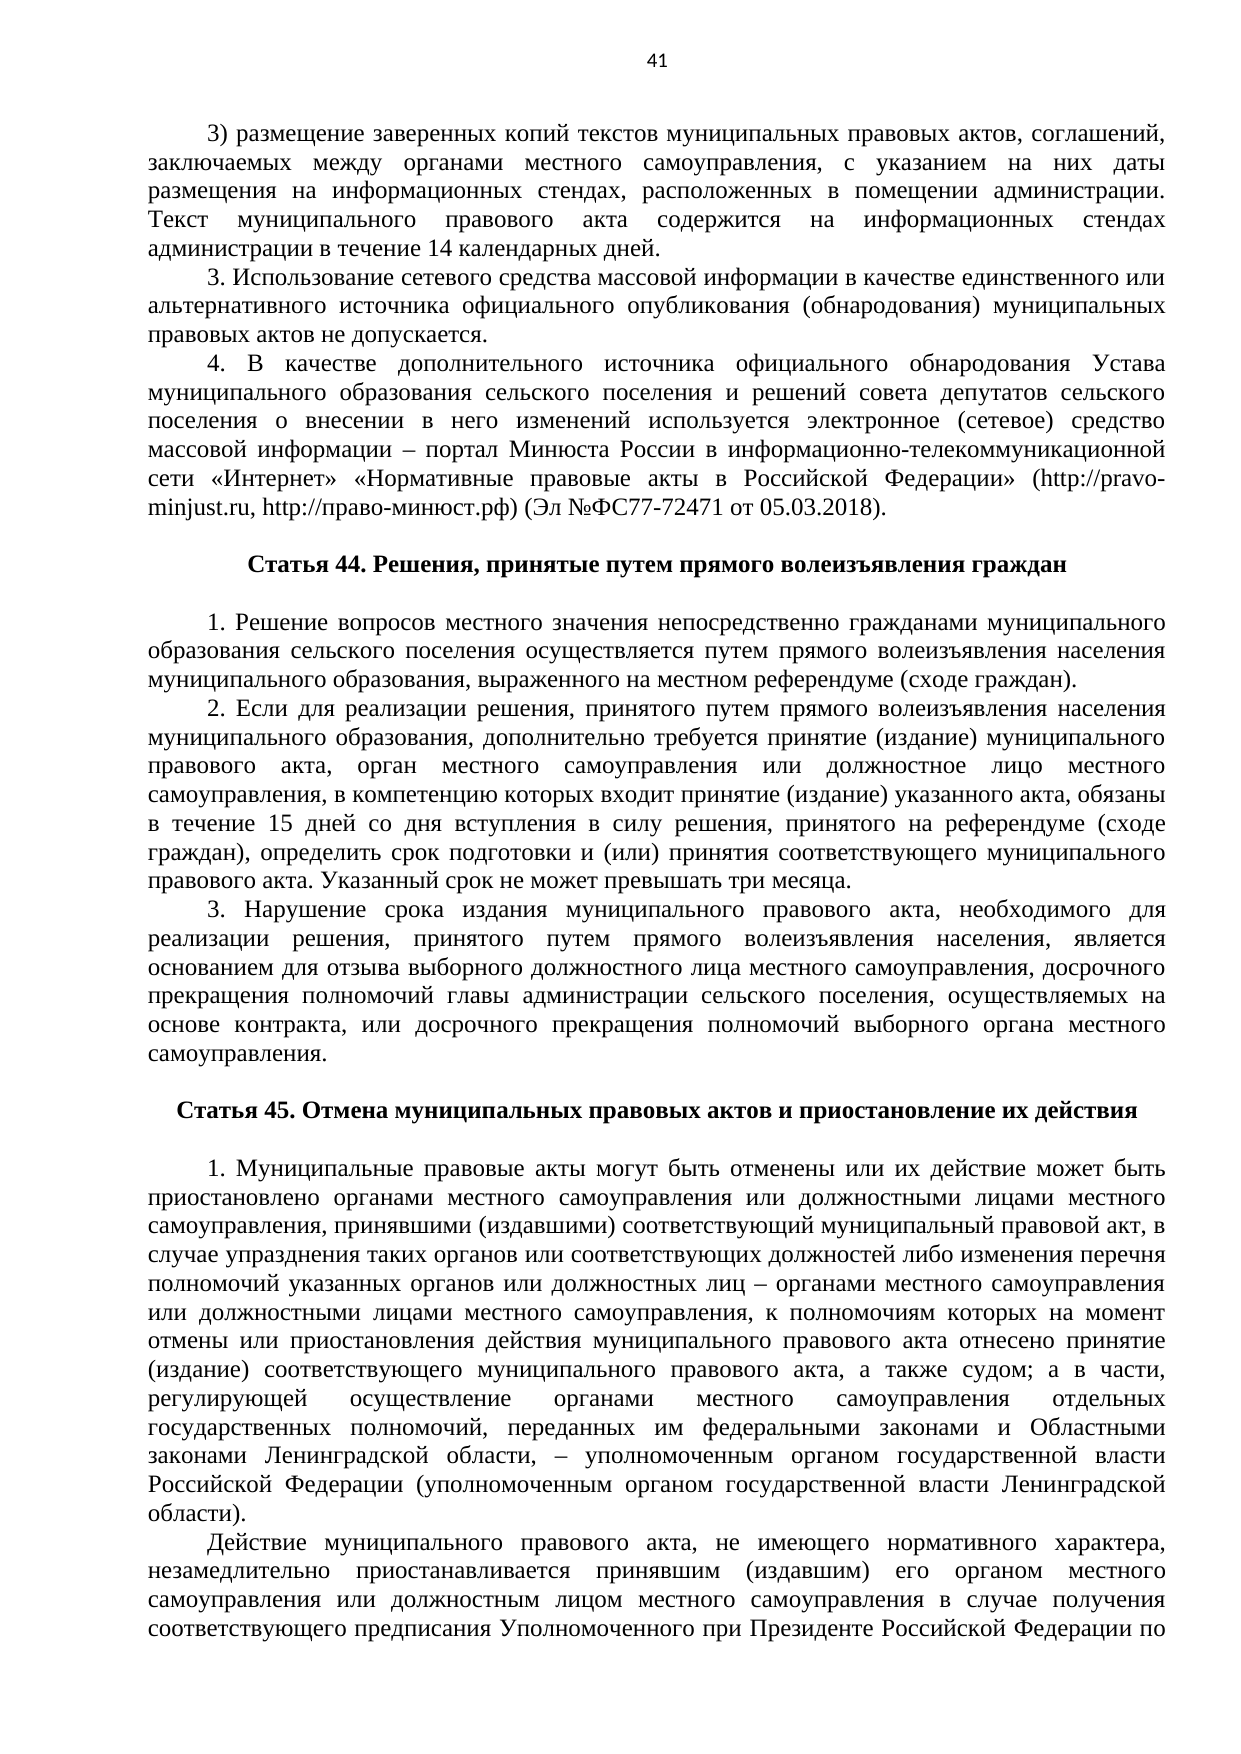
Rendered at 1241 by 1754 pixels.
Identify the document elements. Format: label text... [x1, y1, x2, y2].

text 3) размещение заверенных копий текстов муниципальных правовых актов, соглашений, заключаемых между органами местного самоуправления, с указанием на них даты размещения на информационных стендах, расположенных в помещении администрации. Текст муниципального правового акта содержится на информационных стендах администрации в течение 14 календарных дней. [148, 118, 1167, 262]
text 4. В качестве дополнительного источника официального обнародования Устава муниципального образования сельского поселения и решений совета депутатов сельского поселения о внесении в него изменений используется электронное (сетевое) средство массовой информации – портал Минюста России в информационно-телекоммуникационной сети «Интернет» «Нормативные правовые акты в Российской Федерации» (http://pravo-minjust.ru, http://право-минюст.рф) (Эл №ФС77-72471 от 05.03.2018). [148, 348, 1167, 521]
text 1. Муниципальные правовые акты могут быть отменены или их действие может быть приостановлено органами местного самоуправления или должностными лицами местного самоуправления, принявшими (издавшими) соответствующий муниципальный правовой акт, в случае упразднения таких органов или соответствующих должностей либо изменения перечня полномочий указанных органов или должностных лиц – органами местного самоуправления или должностными лицами местного самоуправления, к полномочиям которых на момент отмены или приостановления действия муниципального правового акта отнесено принятие (издание) соответствующего муниципального правового акта, а также судом; а в части, регулирующей осуществление органами местного самоуправления отдельных государственных полномочий, переданных им федеральными законами и Областными законами Ленинградской области, – уполномоченным органом государственной власти Российской Федерации (уполномоченным органом государственной власти Ленинградской области). [148, 1153, 1167, 1527]
text 3. Использование сетевого средства массовой информации в качестве единственного или альтернативного источника официального опубликования (обнародования) муниципальных правовых актов не допускается. [148, 262, 1167, 348]
text 2. Если для реализации решения, принятого путем прямого волеизъявления населения муниципального образования, дополнительно требуется принятие (издание) муниципального правового акта, орган местного самоуправления или должностное лицо местного самоуправления, в компетенцию которых входит принятие (издание) указанного акта, обязаны в течение 15 дней со дня вступления в силу решения, принятого на референдуме (сходе граждан), определить срок подготовки и (или) принятия соответствующего муниципального правового акта. Указанный срок не может превышать три месяца. [148, 693, 1167, 894]
text 1. Решение вопросов местного значения непосредственно гражданами муниципального образования сельского поселения осуществляется путем прямого волеизъявления населения муниципального образования, выраженного на местном референдуме (сходе граждан). [148, 607, 1167, 693]
subtitle Статья 45. Отмена муниципальных правовых актов и приостановление их действия [148, 1096, 1167, 1124]
text 3. Нарушение срока издания муниципального правового акта, необходимого для реализации решения, принятого путем прямого волеизъявления населения, является основанием для отзыва выборного должностного лица местного самоуправления, досрочного прекращения полномочий главы администрации сельского поселения, осуществляемых на основе контракта, или досрочного прекращения полномочий выборного органа местного самоуправления. [148, 894, 1167, 1067]
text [148, 1527, 1167, 1642]
subtitle Статья 44. Решения, принятые путем прямого волеизъявления граждан [148, 549, 1167, 578]
